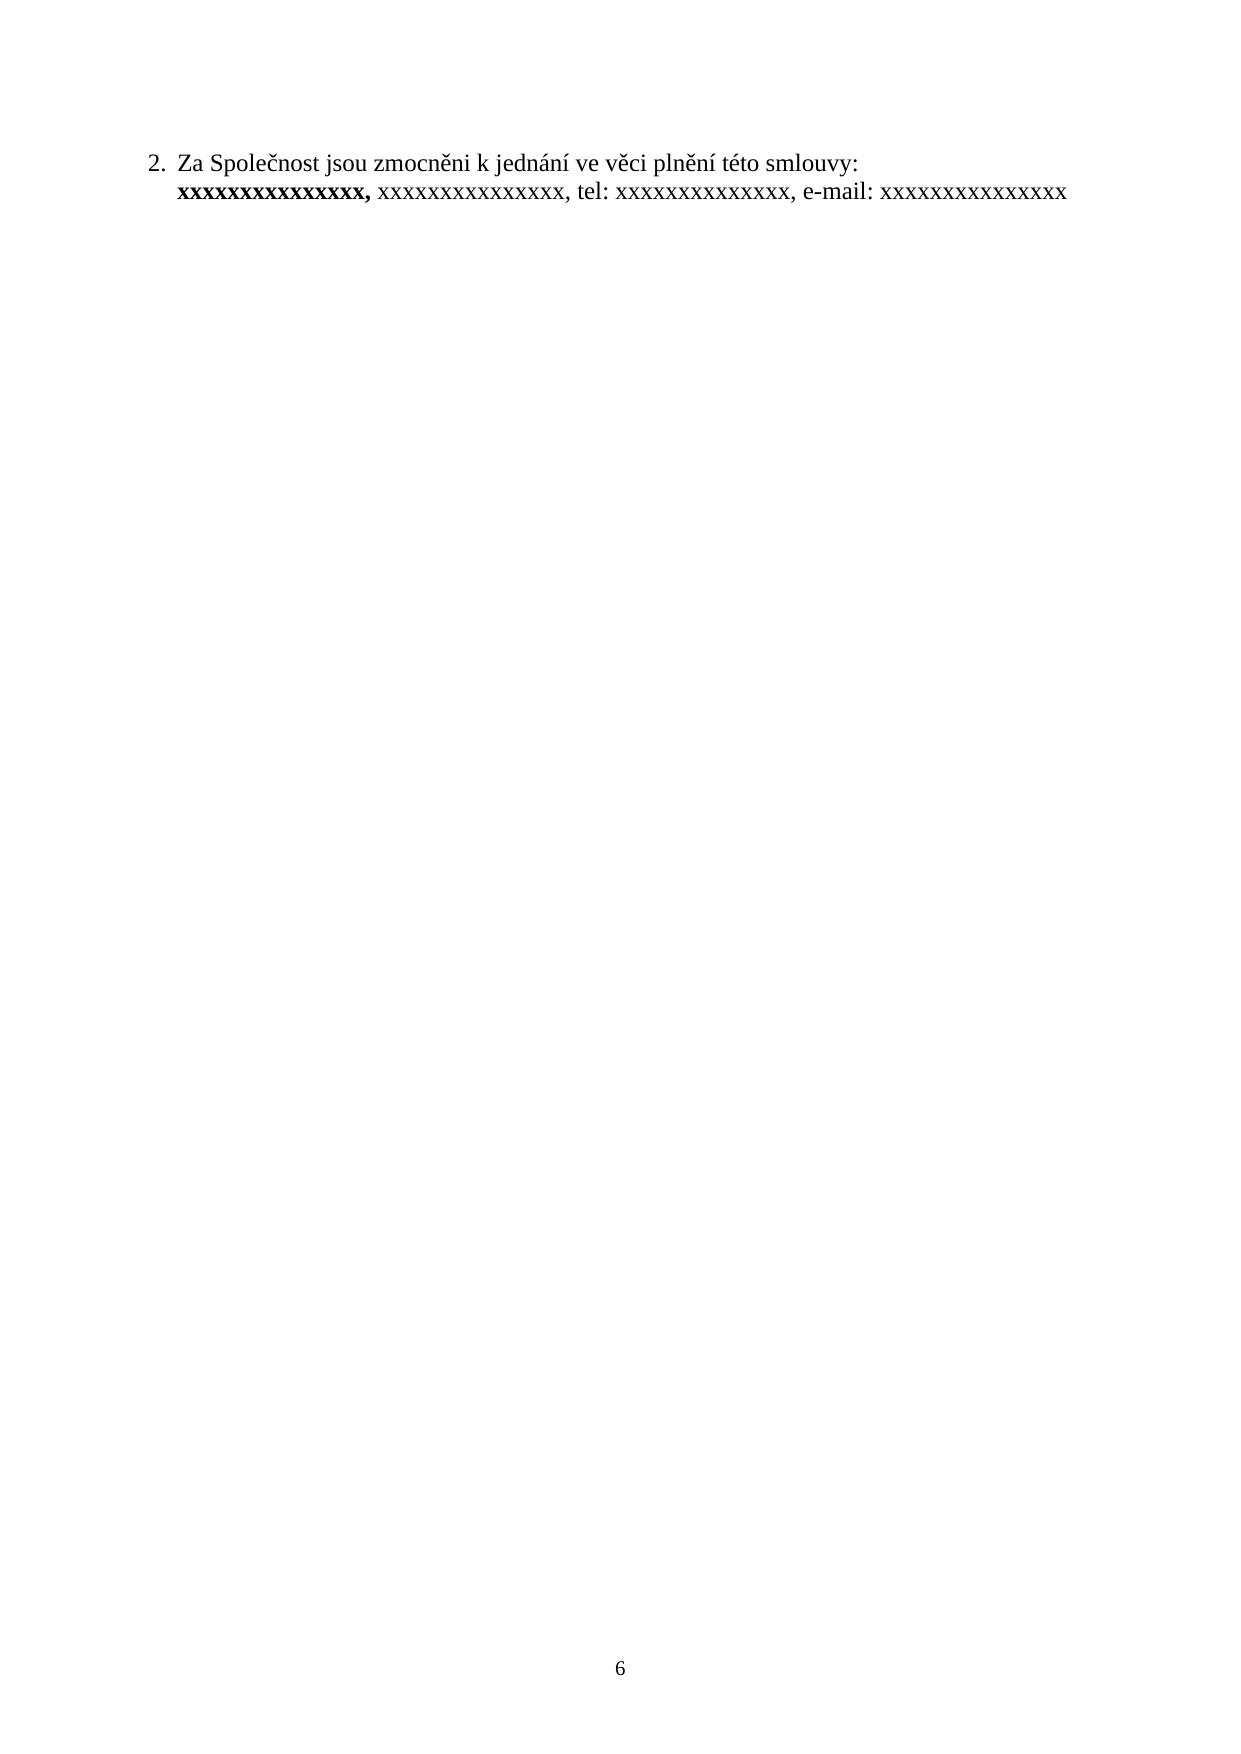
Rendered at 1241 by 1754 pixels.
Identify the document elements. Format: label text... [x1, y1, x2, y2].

text xxxxxxxxxxxxxxx, xxxxxxxxxxxxxxx, tel: xxxxxxxxxxxxxx, e-mail: xxxxxxxxxxxxxxx [177, 176, 1093, 205]
list Za Společnost jsou zmocněni k jednání ve věci plnění této smlouvy: [148, 148, 1093, 176]
